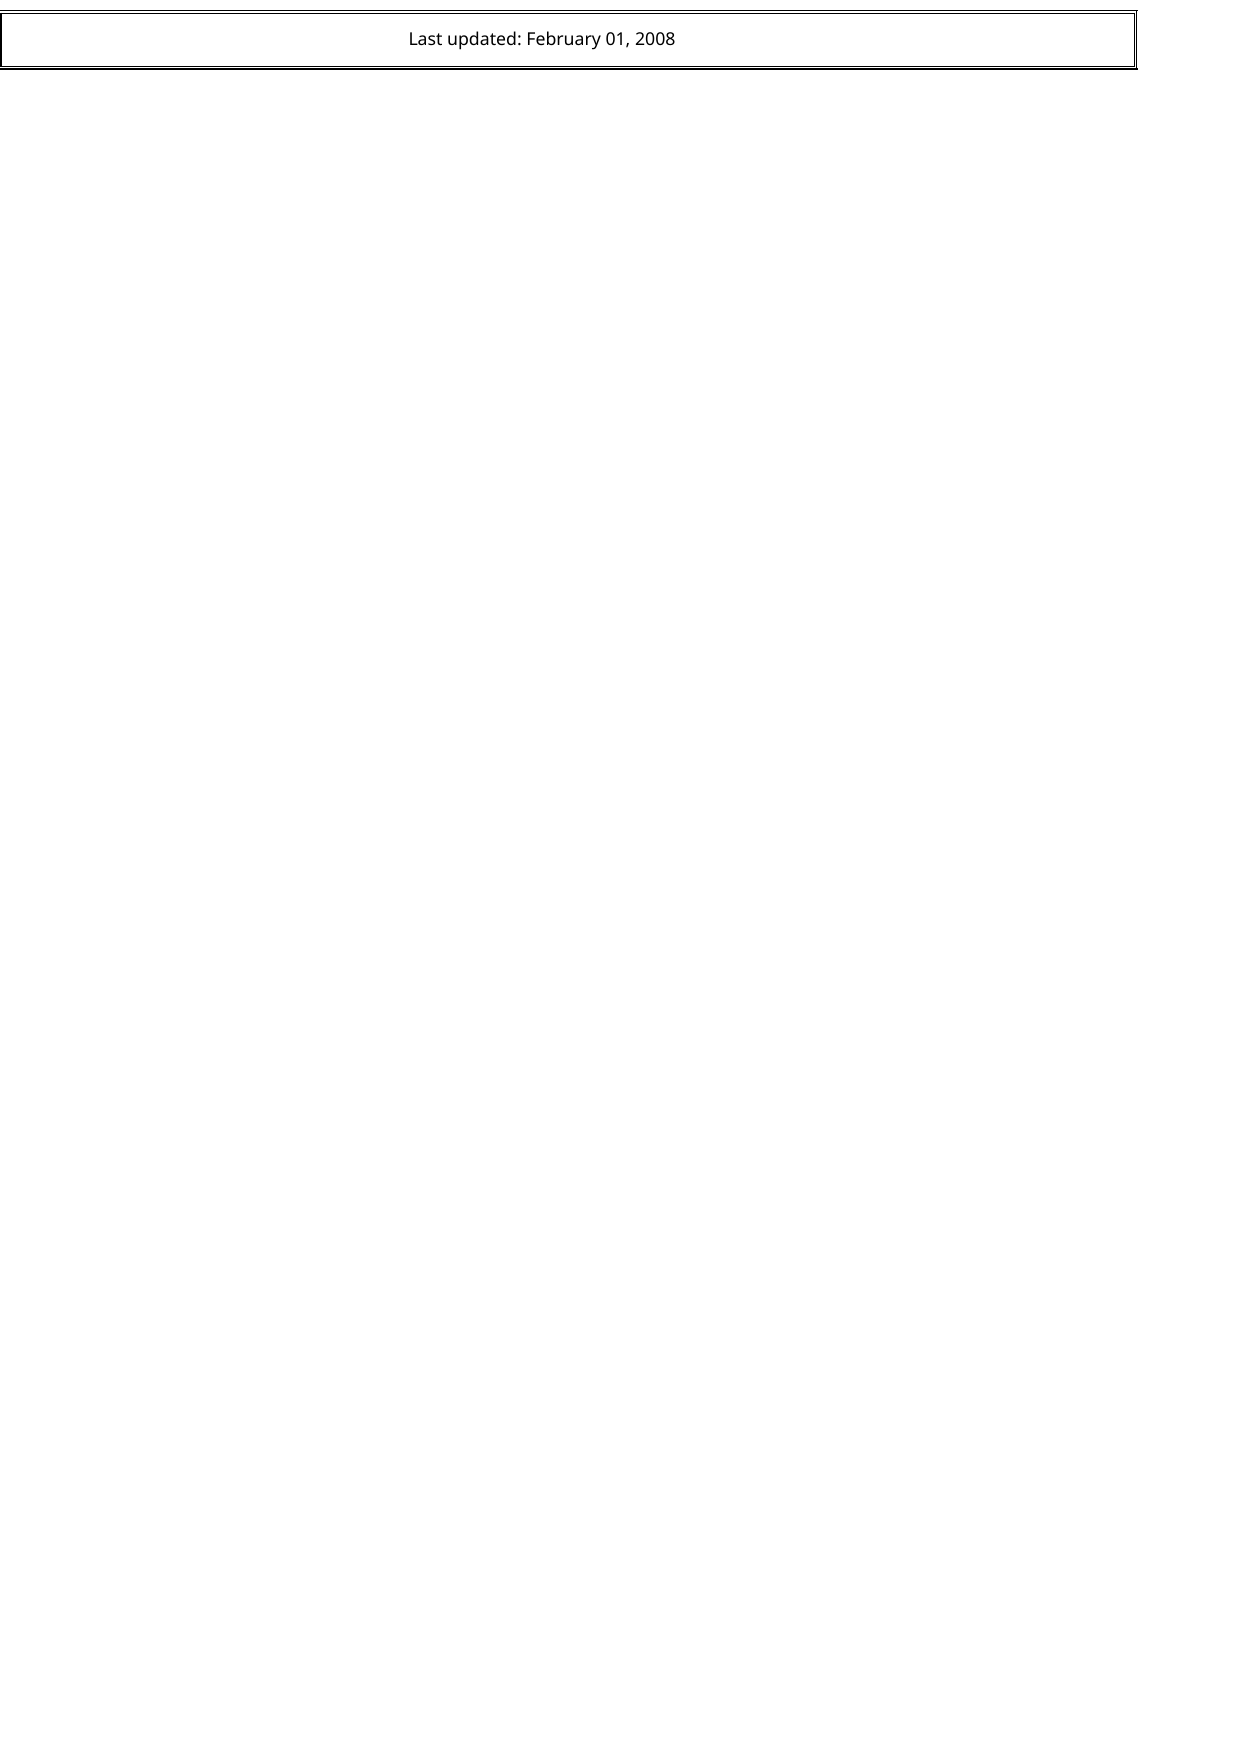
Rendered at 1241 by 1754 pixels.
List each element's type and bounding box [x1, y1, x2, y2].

table_cell [2, 14, 1134, 66]
